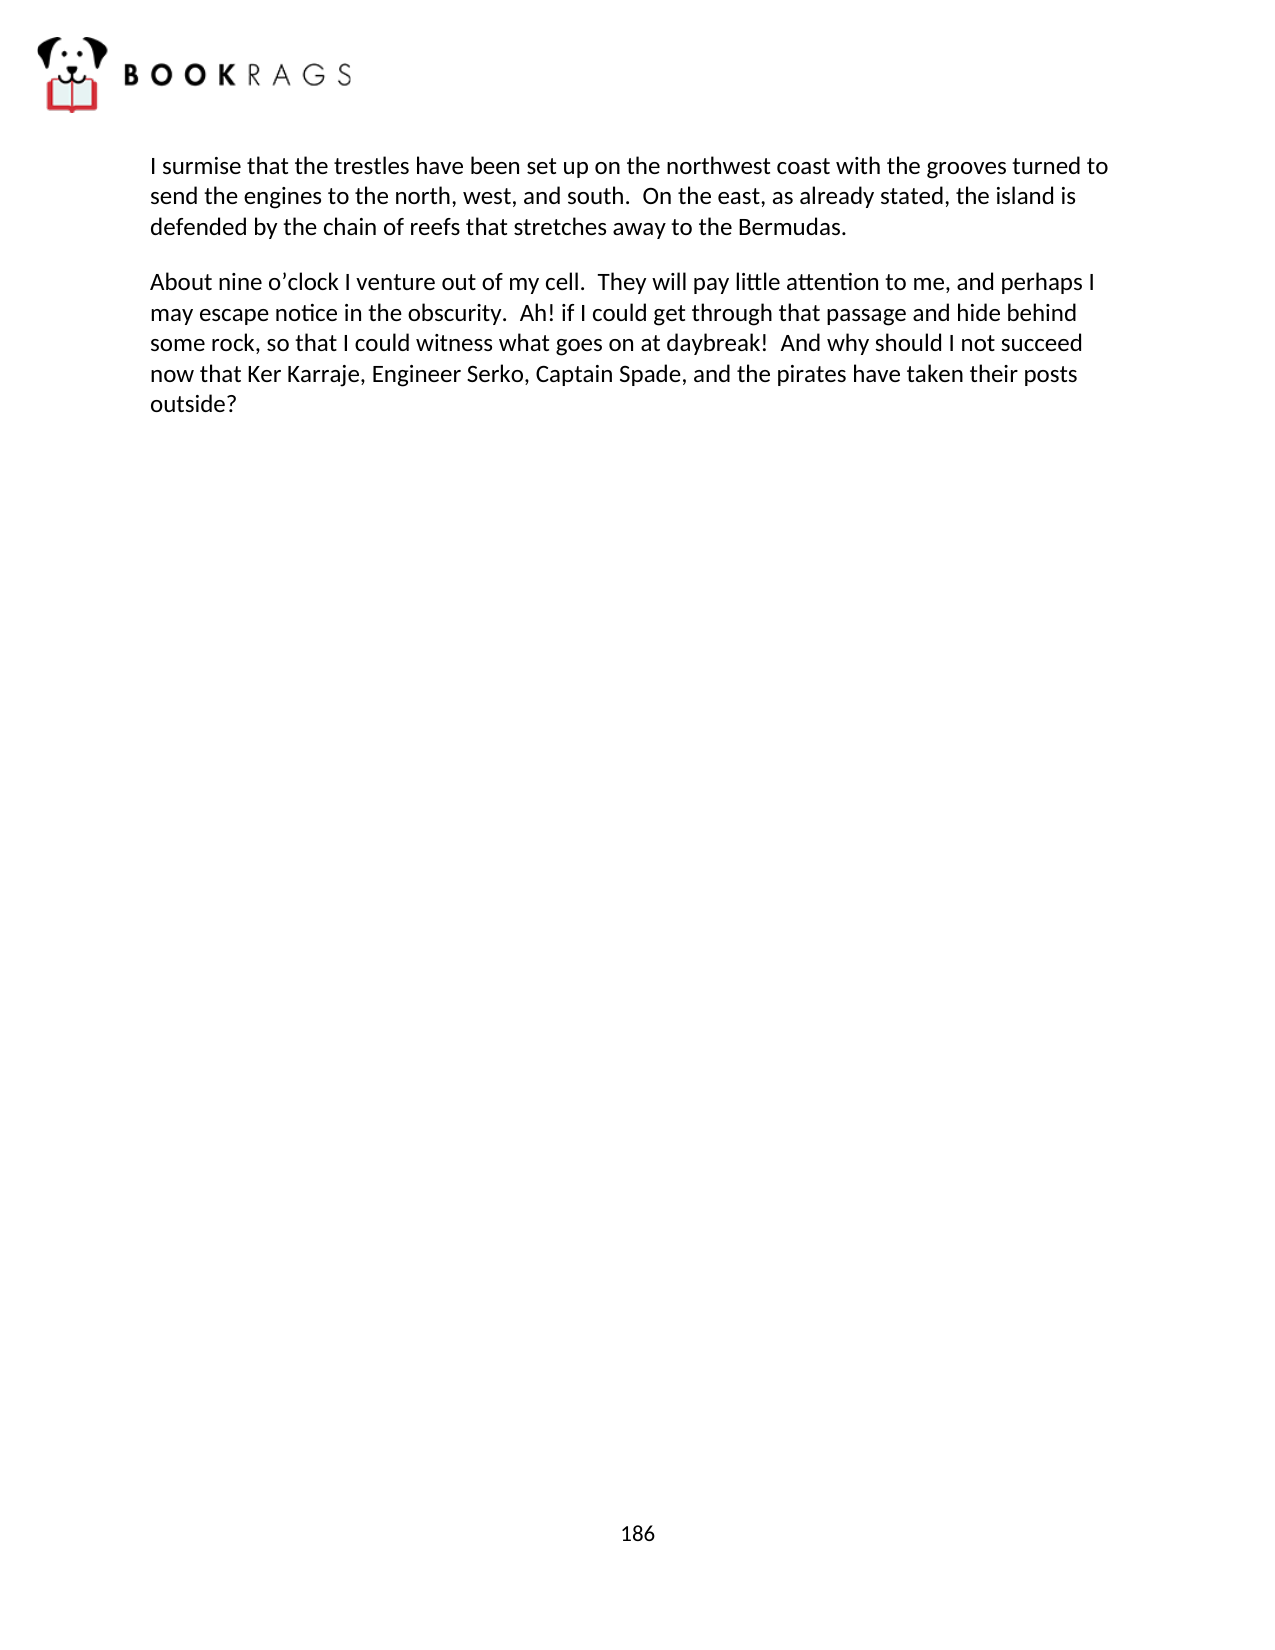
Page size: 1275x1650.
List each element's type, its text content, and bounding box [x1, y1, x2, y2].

picture [37, 37, 351, 113]
text I surmise that the trestles have been set up on the northwest coast with the grooves turned to send the engines to the north, west, and south. On the east, as already stated, the island is defended by the chain of reefs that stretches away to the Bermudas. [150, 150, 1125, 242]
text About nine o’clock I venture out of my cell. They will pay little attention to me, and perhaps I may escape notice in the obscurity. Ah! if I could get through that passage and hide behind some rock, so that I could witness what goes on at daybreak! And why should I not succeed now that Ker Karraje, Engineer Serko, Captain Spade, and the pirates have taken their posts outside? [150, 267, 1125, 419]
